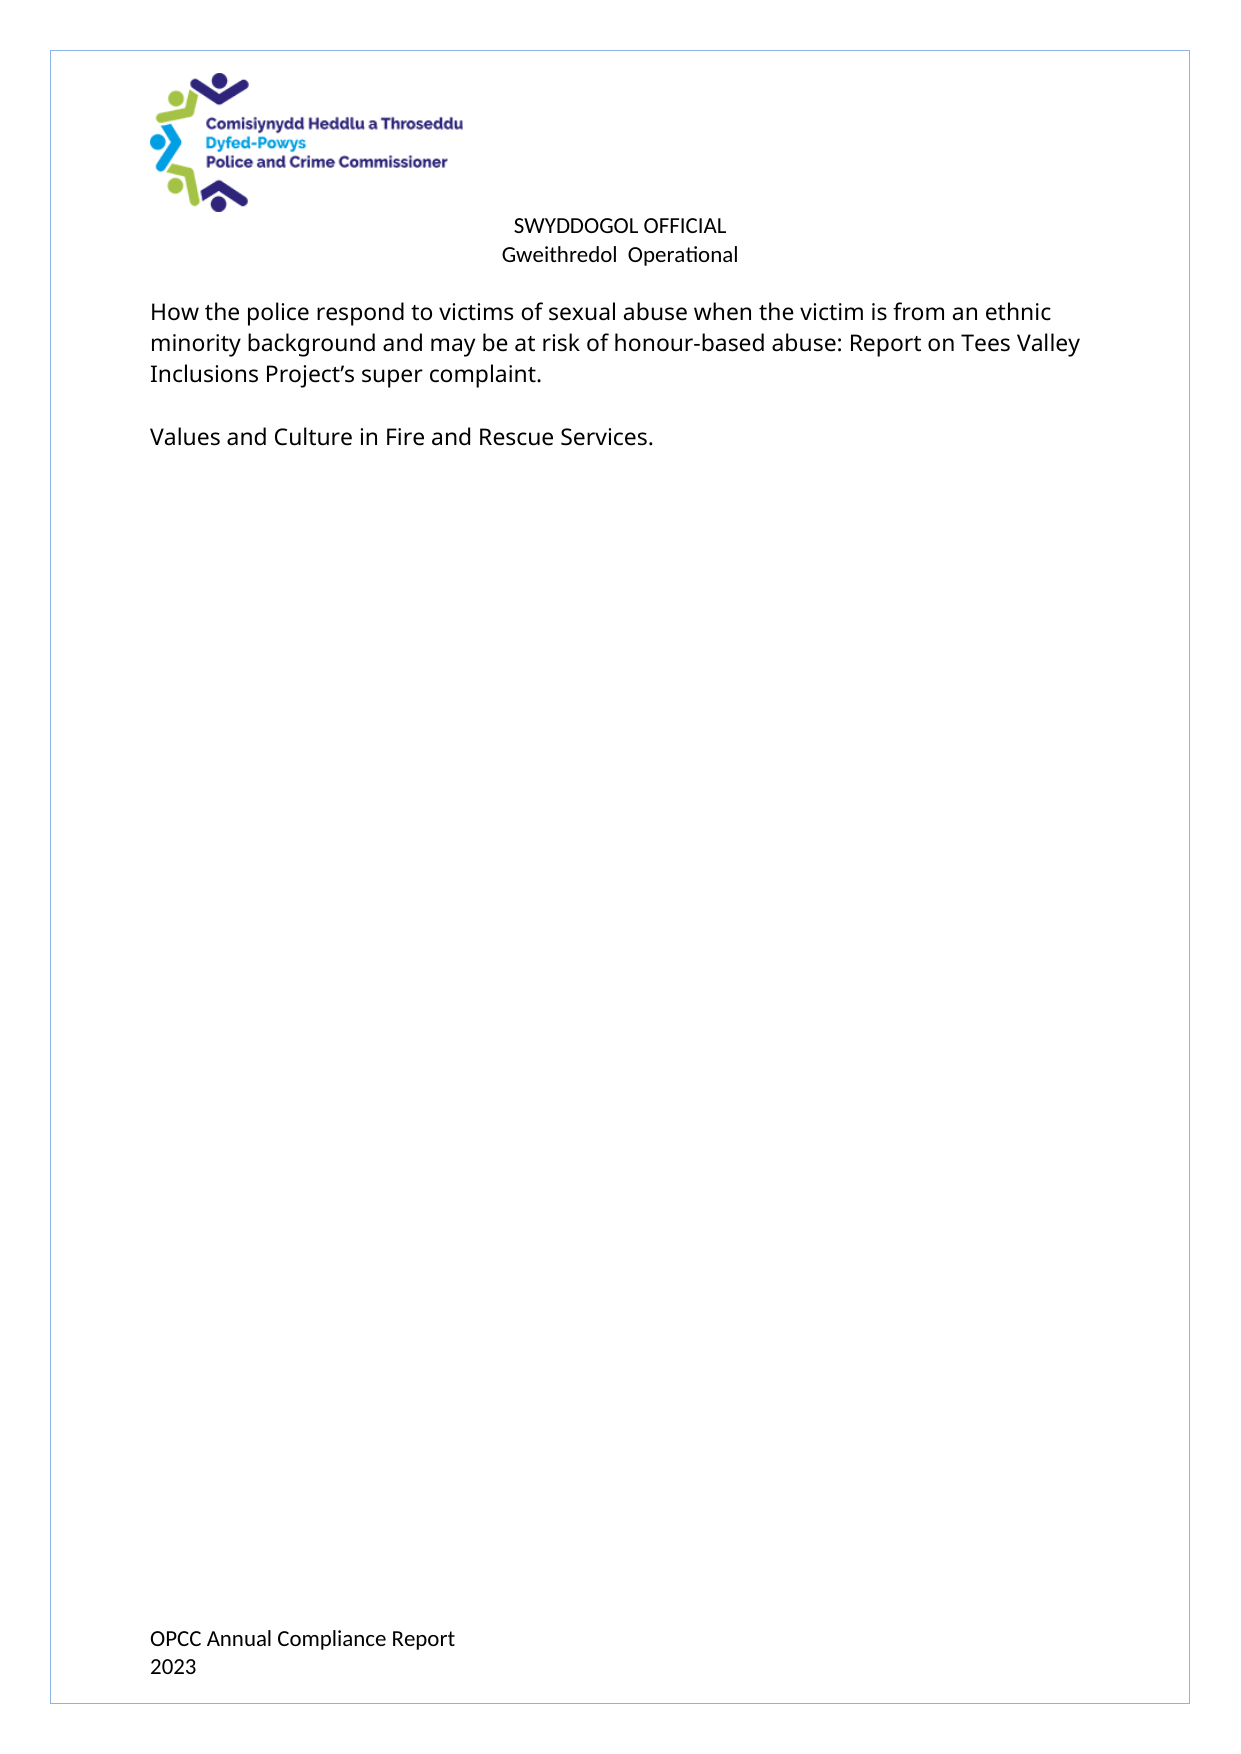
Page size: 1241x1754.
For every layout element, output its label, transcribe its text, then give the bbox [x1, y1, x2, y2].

picture [150, 73, 463, 212]
text Values and Culture in Fire and Rescue Services. [150, 421, 1090, 452]
text How the police respond to victims of sexual abuse when the victim is from an ethnic minority background and may be at risk of honour-based abuse: Report on Tees Valley Inclusions Project’s super complaint. [150, 296, 1090, 389]
